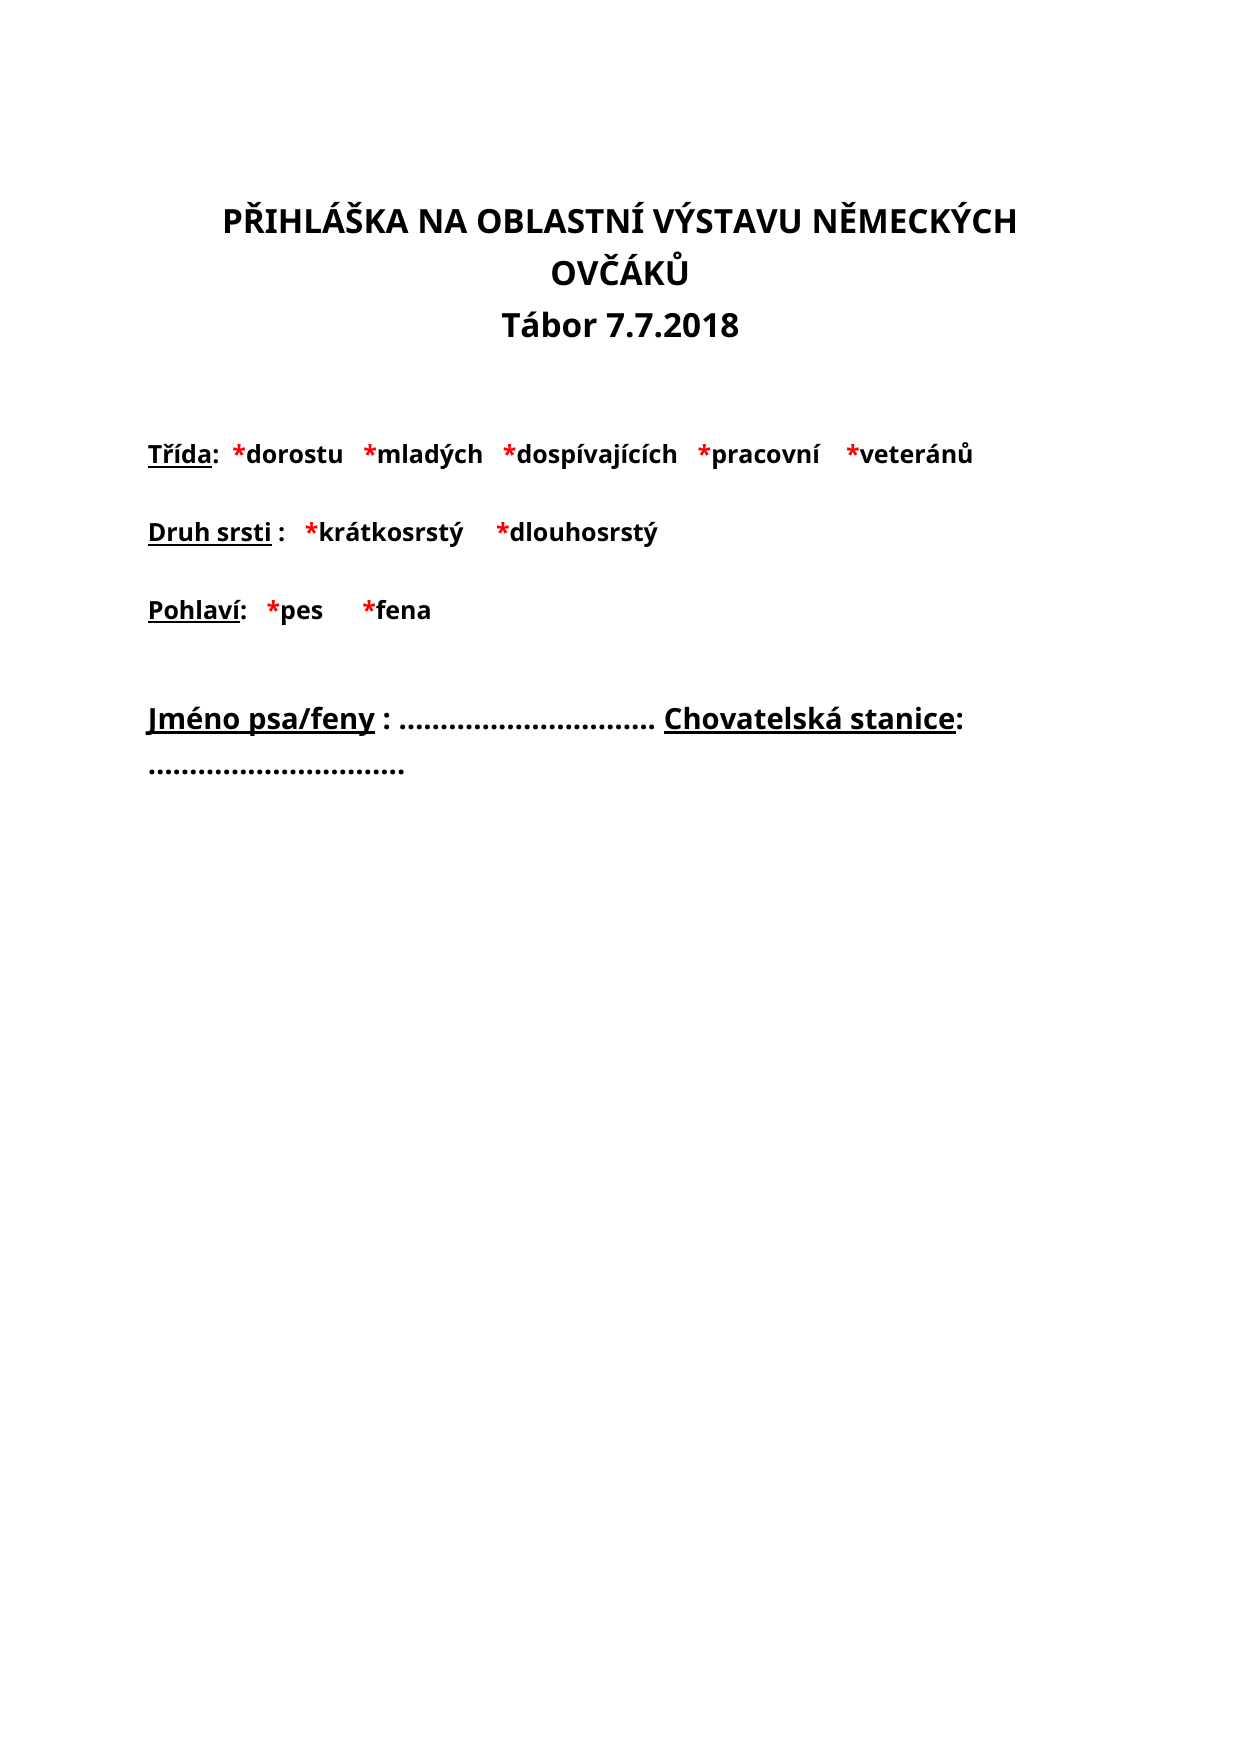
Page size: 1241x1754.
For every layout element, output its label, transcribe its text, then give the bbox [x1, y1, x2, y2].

subtitle Tábor 7.7.2018 [148, 302, 1093, 347]
subtitle Pohlaví: *pes *fena [148, 592, 1093, 626]
subtitle Jméno psa/feny : …………………………. Chovatelská stanice: ……………………….... [148, 652, 1093, 783]
subtitle PŘIHLÁŠKA NA OBLASTNÍ VÝSTAVU NĚMECKÝCH OVČÁKŮ [148, 198, 1093, 295]
subtitle Třída: *dorostu *mladých *dospívajících *pracovní *veteránů [148, 437, 1093, 510]
subtitle Druh srsti : *krátkosrstý *dlouhosrstý [148, 515, 1093, 587]
